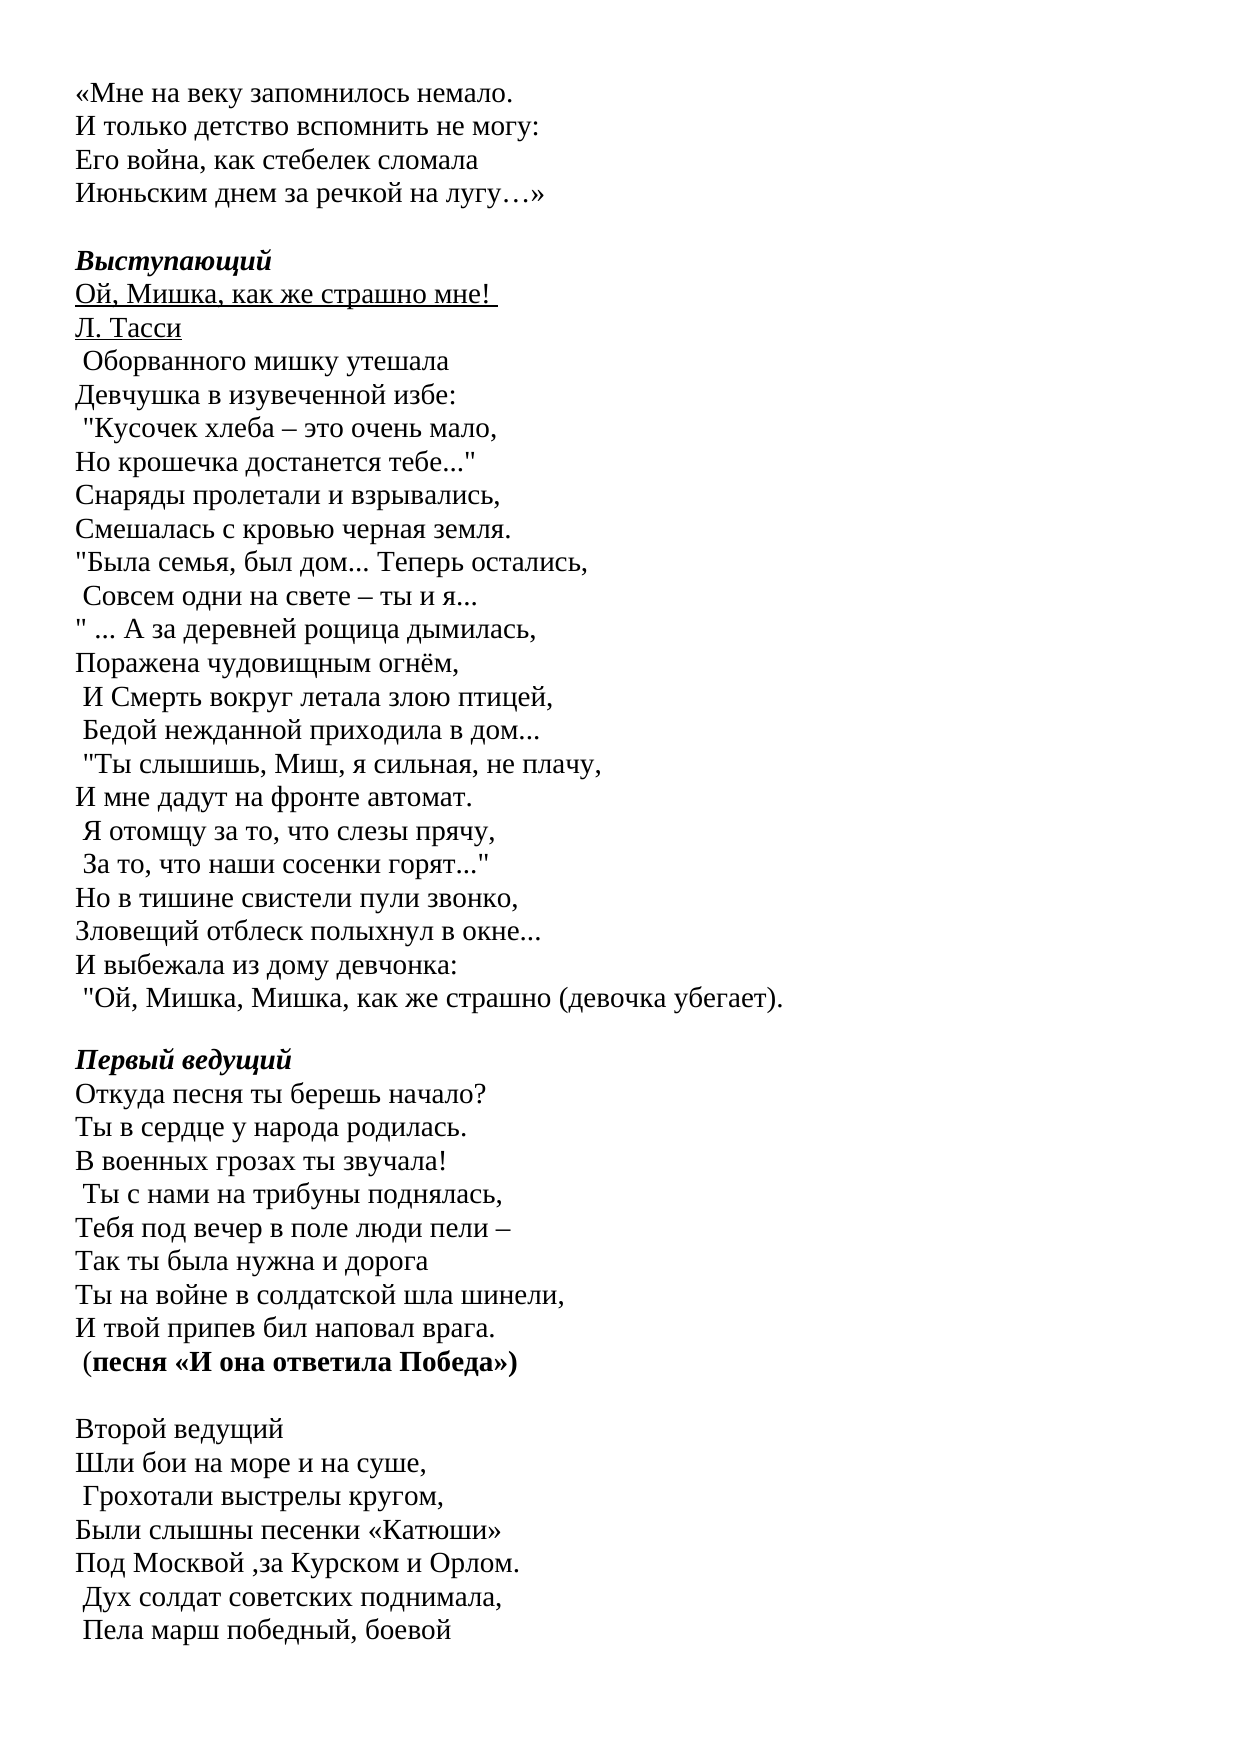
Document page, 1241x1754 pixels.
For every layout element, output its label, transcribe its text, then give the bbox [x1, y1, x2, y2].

text И Смерть вокруг летала злою птицей, [75, 679, 1165, 712]
text Но крошечка достанется тебе..." [75, 444, 1165, 477]
text " ... А за деревней рощица дымилась, [75, 612, 1165, 645]
text Смешалась с кровью черная земля. [75, 511, 1165, 544]
text Ты с нами на трибуны поднялась, [75, 1176, 1165, 1210]
text Под Москвой ,за Курском и Орлом. [75, 1545, 1165, 1579]
text Снаряды пролетали и взрывались, [75, 477, 1165, 511]
text (песня «И она ответила Победа») [75, 1344, 1165, 1378]
text И выбежала из дому девчонка: [75, 947, 1165, 981]
text Тебя под вечер в поле люди пели – [75, 1210, 1165, 1243]
text Ты в сердце у народа родилась. [75, 1109, 1165, 1143]
text Поражена чудовищным огнём, [75, 645, 1165, 679]
text Оборванного мишку утешала [75, 343, 1165, 377]
text Но в тишине свистели пули звонко, [75, 880, 1165, 913]
text Пела марш победный, боевой [75, 1612, 1165, 1646]
text "Кусочек хлеба – это очень мало, [75, 410, 1165, 444]
text Бедой нежданной приходила в дом... [75, 712, 1165, 746]
text Зловещий отблеск полыхнул в окне... [75, 913, 1165, 947]
text «Мне на веку запомнилось немало. [75, 75, 1165, 108]
text "Ты слышишь, Миш, я сильная, не плачу, [75, 746, 1165, 779]
text Первый ведущий [75, 1042, 1165, 1076]
text И только детство вспомнить не могу: [75, 108, 1165, 142]
text И мне дадут на фронте автомат. [75, 779, 1165, 813]
text Так ты была нужна и дорога [75, 1243, 1165, 1277]
text В военных грозах ты звучала! [75, 1143, 1165, 1176]
text "Была семья, был дом... Теперь остались, [75, 544, 1165, 578]
text Второй ведущий Шли бои на море и на суше, [75, 1411, 1165, 1478]
text Ой, Мишка, как же страшно мне! [75, 276, 1165, 310]
text И твой припев бил наповал врага. [75, 1311, 1165, 1344]
text Его война, как стебелек сломала [75, 142, 1165, 176]
text Я отомщу за то, что слезы прячу, [75, 813, 1165, 846]
text Откуда песня ты берешь начало? [75, 1076, 1165, 1109]
text Июньским днем за речкой на лугу…» Выступающий [75, 176, 1165, 276]
text Были слышны песенки «Катюши» [75, 1512, 1165, 1545]
text "Ой, Мишка, Мишка, как же страшно (девочка убегает). [75, 981, 1165, 1042]
text Ты на войне в солдатской шла шинели, [75, 1277, 1165, 1311]
text Л. Тасси [75, 310, 1165, 343]
text Грохотали выстрелы кругом, [75, 1478, 1165, 1512]
text Девчушка в изувеченной избе: [75, 377, 1165, 410]
text За то, что наши сосенки горят..." [75, 846, 1165, 880]
text Совсем одни на свете – ты и я... [75, 578, 1165, 612]
text Дух солдат советских поднимала, [75, 1579, 1165, 1612]
